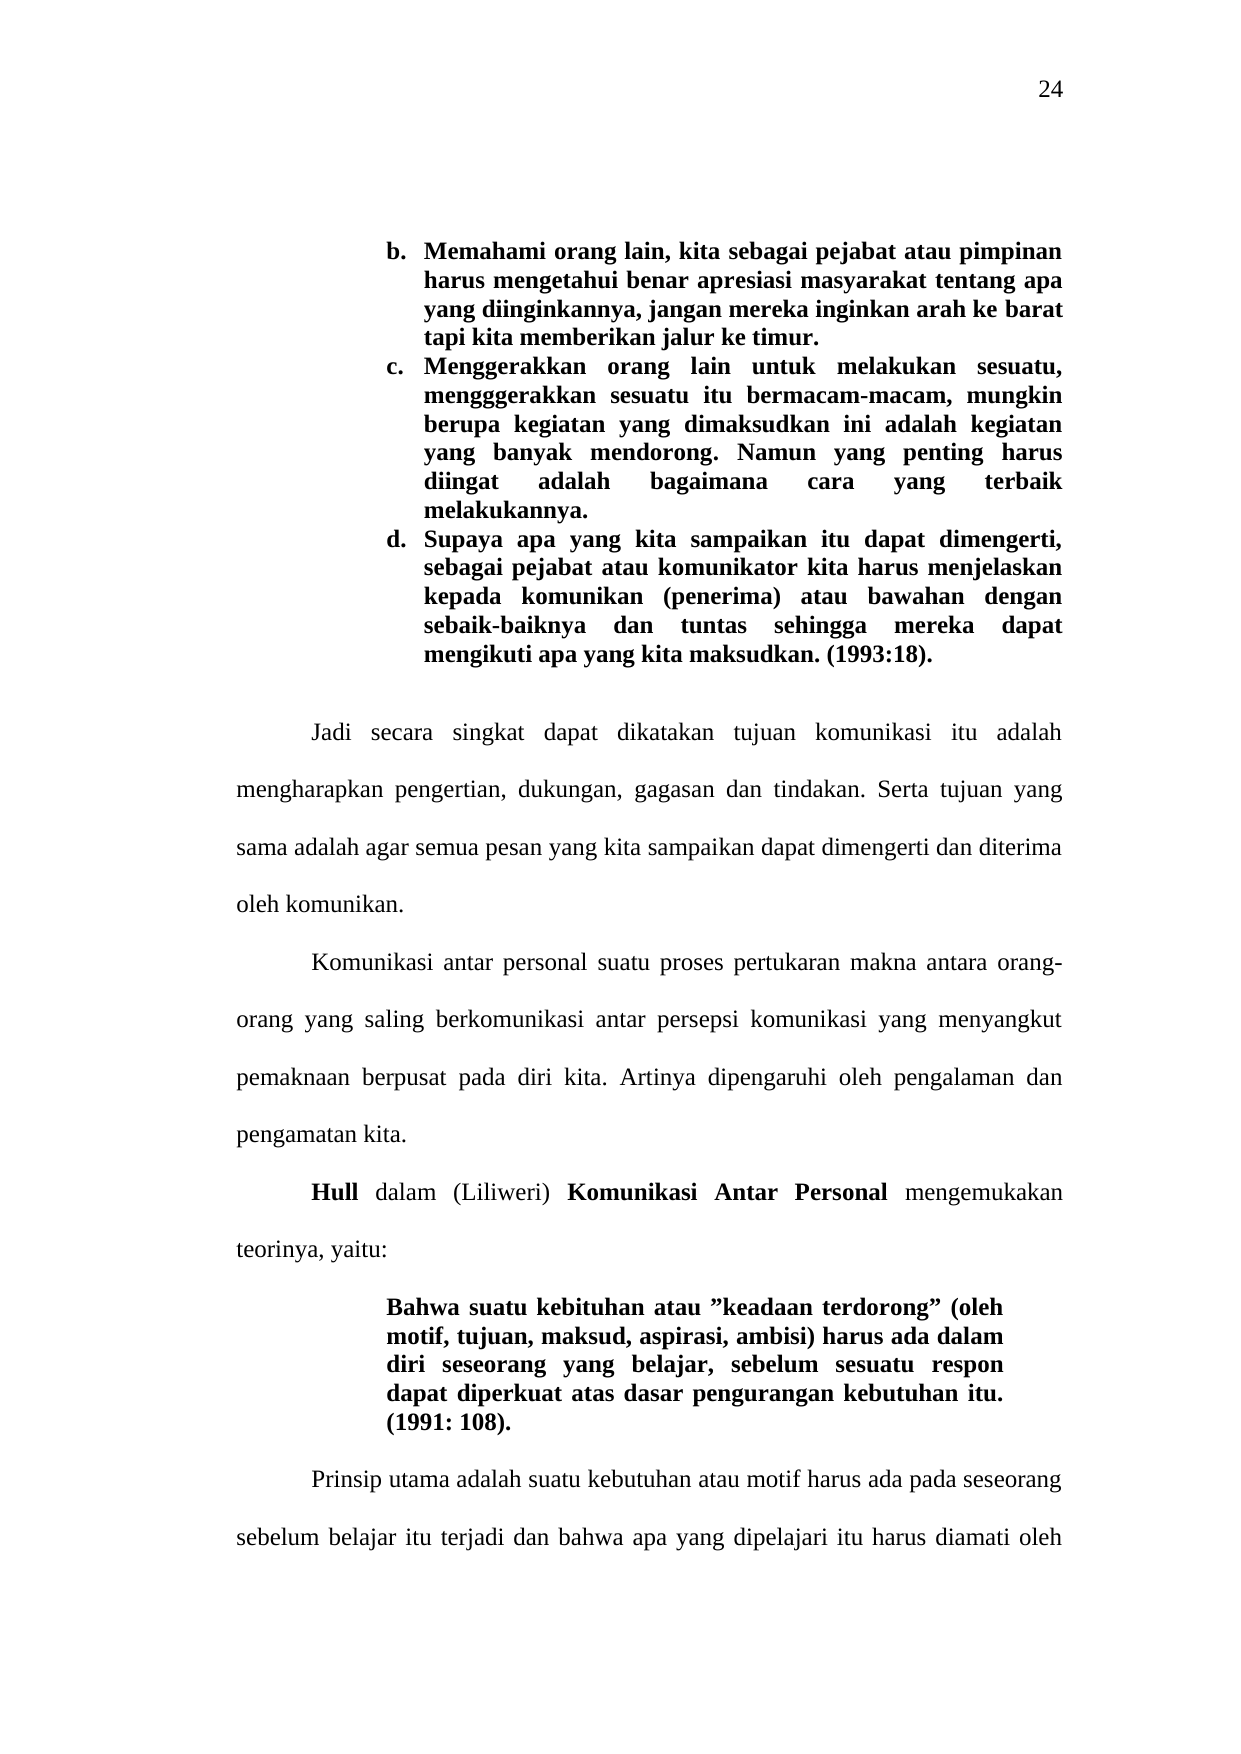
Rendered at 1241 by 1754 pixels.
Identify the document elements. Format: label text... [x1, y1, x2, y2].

text Bahwa suatu kebituhan atau ”keadaan terdorong” (oleh motif, tujuan, maksud, aspirasi, ambisi) harus ada dalam diri seseorang yang belajar, sebelum sesuatu respon dapat diperkuat atas dasar pengurangan kebutuhan itu. (1991: 108). [386, 1292, 1004, 1436]
text Komunikasi antar personal suatu proses pertukaran makna antara orang-orang yang saling berkomunikasi antar persepsi komunikasi yang menyangkut pemaknaan berpusat pada diri kita. Artinya dipengaruhi oleh pengalaman dan pengamatan kita. [236, 947, 1063, 1148]
list Menggerakkan orang lain untuk melakukan sesuatu, mengggerakkan sesuatu itu bermacam-macam, mungkin berupa kegiatan yang dimaksudkan ini adalah kegiatan yang banyak mendorong. Namun yang penting harus diingat adalah bagaimana cara yang terbaik melakukannya. [386, 351, 1063, 524]
text Hull dalam (Liliweri) Komunikasi Antar Personal mengemukakan teorinya, yaitu: [236, 1177, 1063, 1263]
list Supaya apa yang kita sampaikan itu dapat dimengerti, sebagai pejabat atau komunikator kita harus menjelaskan kepada komunikan (penerima) atau bawahan dengan sebaik-baiknya dan tuntas sehingga mereka dapat mengikuti apa yang kita maksudkan. (1993:18). [386, 524, 1063, 667]
text Jadi secara singkat dapat dikatakan tujuan komunikasi itu adalah mengharapkan pengertian, dukungan, gagasan dan tindakan. Serta tujuan yang sama adalah agar semua pesan yang kita sampaikan dapat dimengerti dan diterima oleh komunikan. [236, 717, 1063, 918]
list Memahami orang lain, kita sebagai pejabat atau pimpinan harus mengetahui benar apresiasi masyarakat tentang apa yang diinginkannya, jangan mereka inginkan arah ke barat tapi kita memberikan jalur ke timur. [386, 236, 1063, 351]
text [236, 1464, 1063, 1551]
